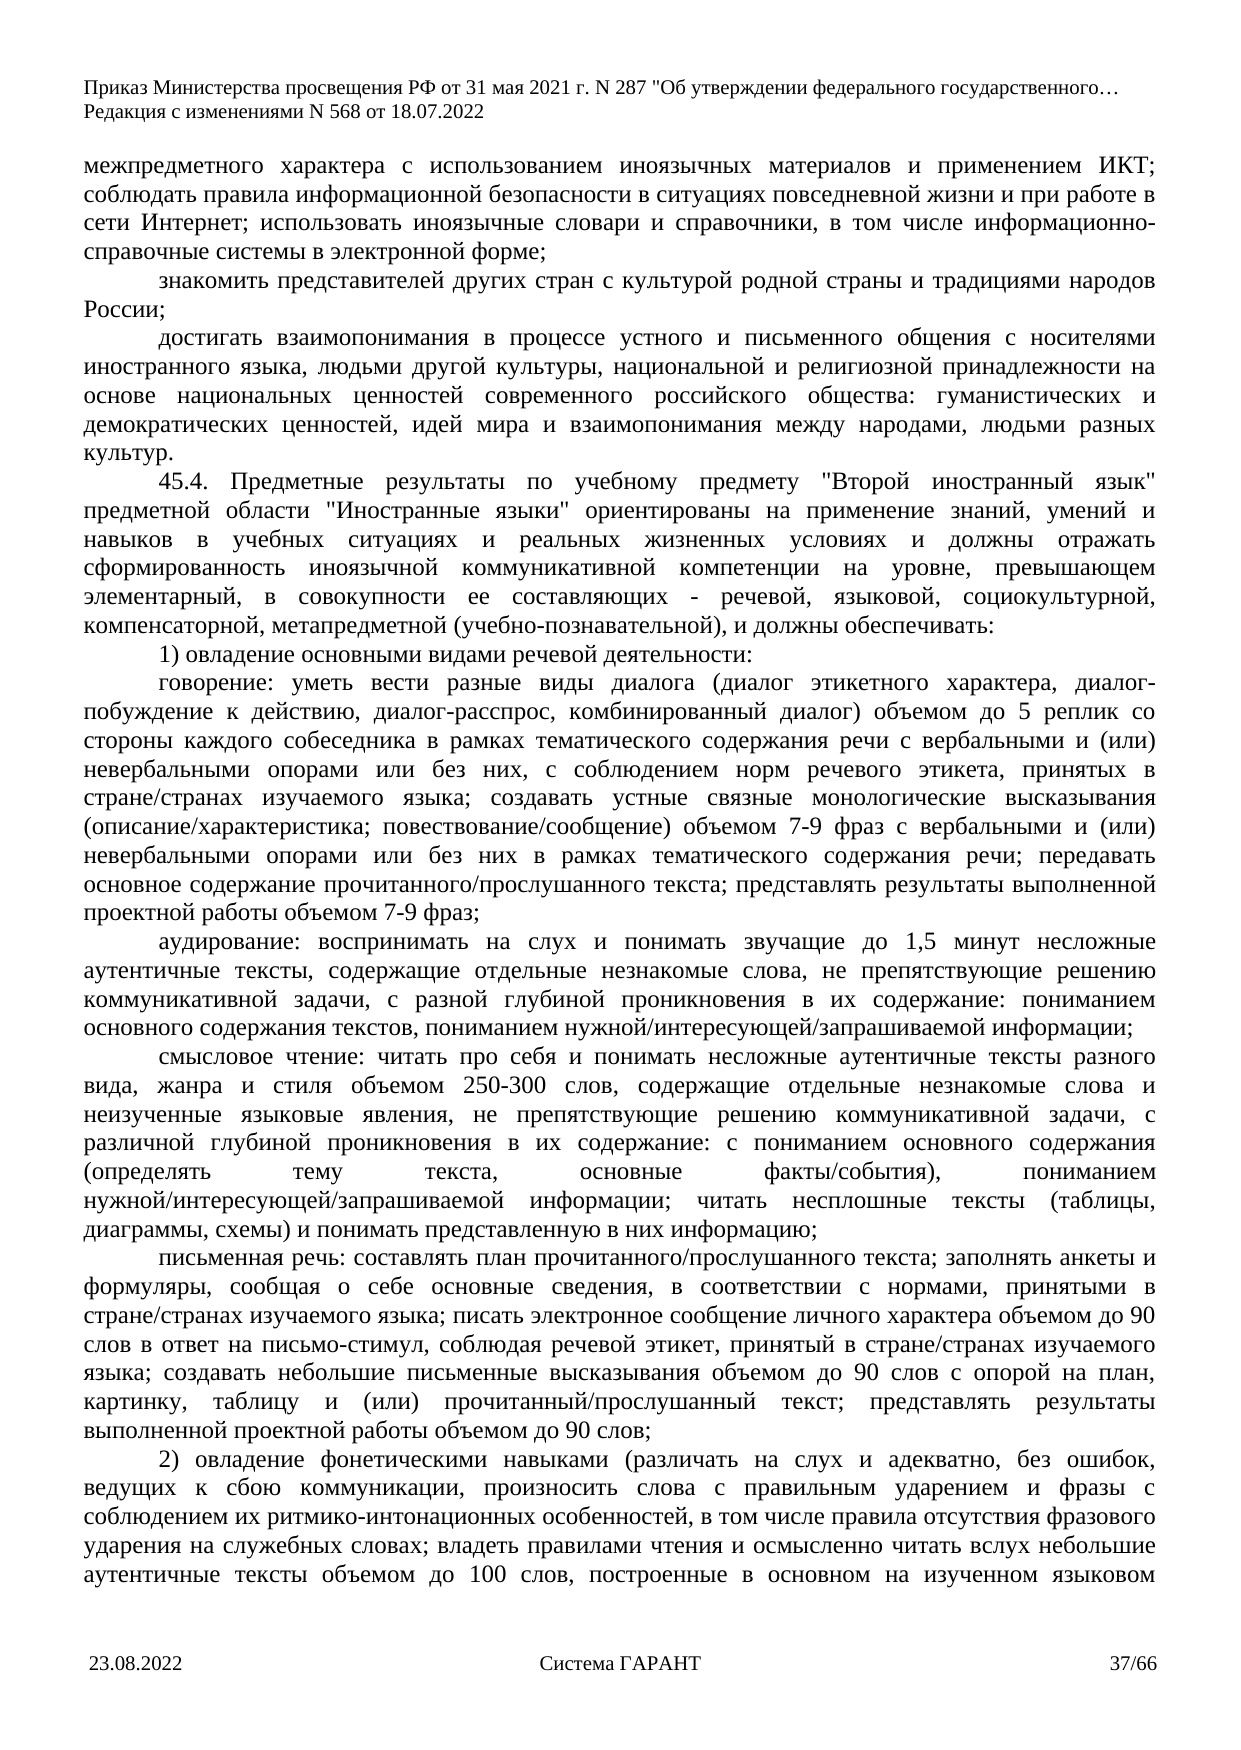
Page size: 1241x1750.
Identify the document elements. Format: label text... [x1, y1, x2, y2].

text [83, 1444, 1157, 1587]
text письменная речь: составлять план прочитанного/прослушанного текста; заполнять анкеты и формуляры, сообщая о себе основные сведения, в соответствии с нормами, принятыми в стране/странах изучаемого языка; писать электронное сообщение личного характера объемом до 90 слов в ответ на письмо-стимул, соблюдая речевой этикет, принятый в стране/странах изучаемого языка; создавать небольшие письменные высказывания объемом до 90 слов с опорой на план, картинку, таблицу и (или) прочитанный/прослушанный текст; представлять результаты выполненной проектной работы объемом до 90 слов; [83, 1242, 1157, 1444]
text достигать взаимопонимания в процессе устного и письменного общения с носителями иностранного языка, людьми другой культуры, национальной и религиозной принадлежности на основе национальных ценностей современного российского общества: гуманистических и демократических ценностей, идей мира и взаимопонимания между народами, людьми разных культур. [83, 322, 1157, 466]
text смысловое чтение: читать про себя и понимать несложные аутентичные тексты разного вида, жанра и стиля объемом 250-300 слов, содержащие отдельные незнакомые слова и неизученные языковые явления, не препятствующие решению коммуникативной задачи, с различной глубиной проникновения в их содержание: с пониманием основного содержания (определять тему текста, основные факты/события), пониманием нужной/интересующей/запрашиваемой информации; читать несплошные тексты (таблицы, диаграммы, схемы) и понимать представленную в них информацию; [83, 1041, 1157, 1242]
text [83, 150, 1157, 265]
text 1) овладение основными видами речевой деятельности: [83, 639, 1157, 667]
text аудирование: воспринимать на слух и понимать звучащие до 1,5 минут несложные аутентичные тексты, содержащие отдельные незнакомые слова, не препятствующие решению коммуникативной задачи, с разной глубиной проникновения в их содержание: пониманием основного содержания текстов, пониманием нужной/интересующей/запрашиваемой информации; [83, 926, 1157, 1041]
text знакомить представителей других стран с культурой родной страны и традициями народов России; [83, 265, 1157, 322]
text 45.4. Предметные результаты по учебному предмету "Второй иностранный язык" предметной области "Иностранные языки" ориентированы на применение знаний, умений и навыков в учебных ситуациях и реальных жизненных условиях и должны отражать сформированность иноязычной коммуникативной компетенции на уровне, превышающем элементарный, в совокупности ее составляющих - речевой, языковой, социокультурной, компенсаторной, метапредметной (учебно-познавательной), и должны обеспечивать: [83, 466, 1157, 639]
text говорение: уметь вести разные виды диалога (диалог этикетного характера, диалог-побуждение к действию, диалог-расспрос, комбинированный диалог) объемом до 5 реплик со стороны каждого собеседника в рамках тематического содержания речи с вербальными и (или) невербальными опорами или без них, с соблюдением норм речевого этикета, принятых в стране/странах изучаемого языка; создавать устные связные монологические высказывания (описание/характеристика; повествование/сообщение) объемом 7-9 фраз с вербальными и (или) невербальными опорами или без них в рамках тематического содержания речи; передавать основное содержание прочитанного/прослушанного текста; представлять результаты выполненной проектной работы объемом 7-9 фраз; [83, 667, 1157, 926]
